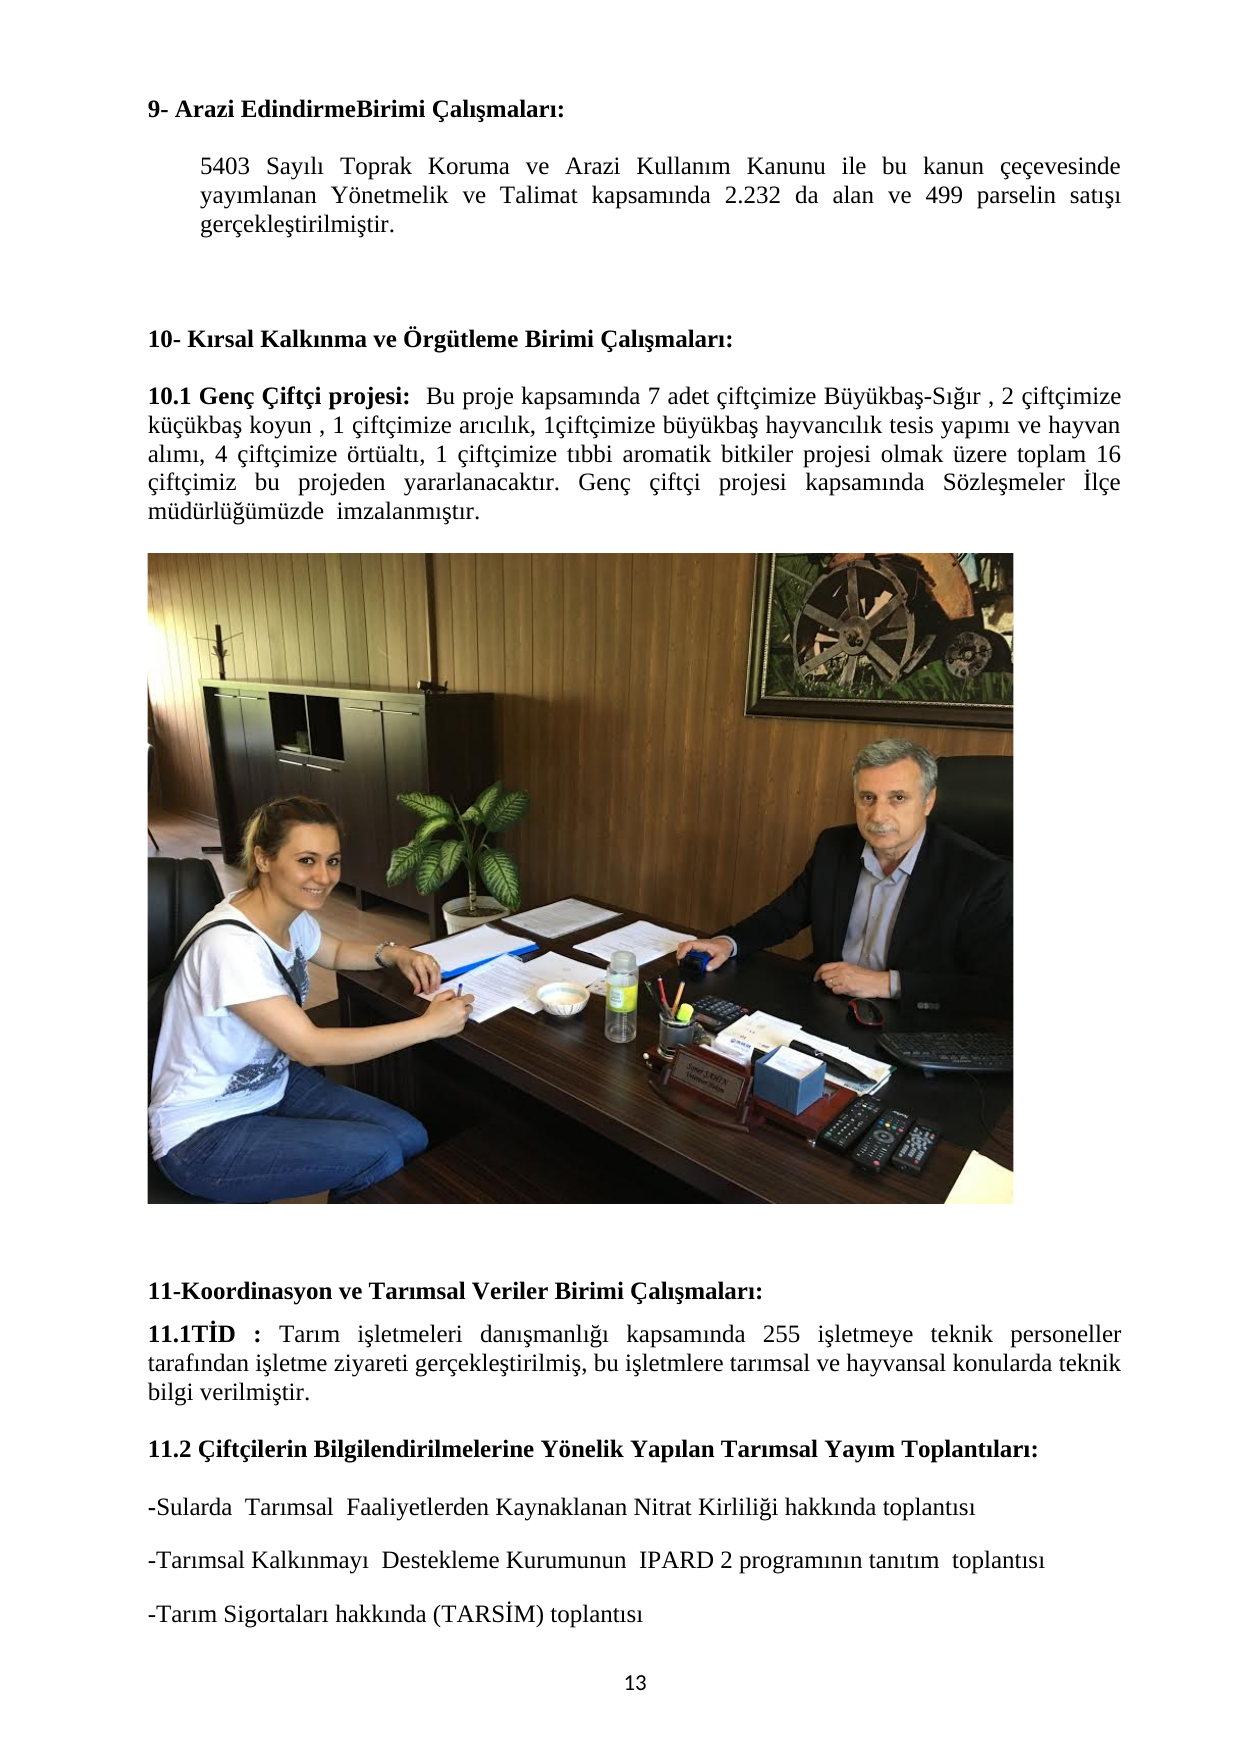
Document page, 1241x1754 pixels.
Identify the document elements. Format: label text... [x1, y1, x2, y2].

text 10.1 Genç Çiftçi projesi: Bu proje kapsamında 7 adet çiftçimize Büyükbaş-Sığır , 2 çiftçimize küçükbaş koyun , 1 çiftçimize arıcılık, 1çiftçimize büyükbaş hayvancılık tesis yapımı ve hayvan alımı, 4 çiftçimize örtüaltı, 1 çiftçimize tıbbi aromatik bitkiler projesi olmak üzere toplam 16 çiftçimiz bu projeden yararlanacaktır. Genç çiftçi projesi kapsamında Sözleşmeler İlçe müdürlüğümüzde imzalanmıştır. [148, 381, 1122, 525]
text 11.1TİD : Tarım işletmeleri danışmanlığı kapsamında 255 işletmeye teknik personeller tarafından işletme ziyareti gerçekleştirilmiş, bu işletmlere tarımsal ve hayvansal konularda teknik bilgi verilmiştir. [148, 1319, 1122, 1405]
text -Tarım Sigortaları hakkında (TARSİM) toplantısı [148, 1599, 1122, 1628]
text 5403 Sayılı Toprak Koruma ve Arazi Kullanım Kanunu ile bu kanun çeçevesinde yayımlanan Yönetmelik ve Talimat kapsamında 2.232 da alan ve 499 parselin satışı gerçekleştirilmiştir. [200, 151, 1122, 237]
text -Sularda Tarımsal Faaliyetlerden Kaynaklanan Nitrat Kirliliği hakkında toplantısı [148, 1492, 1122, 1520]
text 10- Kırsal Kalkınma ve Örgütleme Birimi Çalışmaları: [148, 324, 1122, 352]
text 11.2 Çiftçilerin Bilgilendirilmelerine Yönelik Yapılan Tarımsal Yayım Toplantıları: [148, 1434, 1122, 1463]
text -Tarımsal Kalkınmayı Destekleme Kurumunun IPARD 2 programının tanıtım toplantısı [148, 1545, 1122, 1574]
picture [147, 553, 1014, 1204]
text 11-Koordinasyon ve Tarımsal Veriler Birimi Çalışmaları: [148, 1276, 1122, 1305]
text 9- Arazi EdindirmeBirimi Çalışmaları: [148, 94, 1122, 122]
